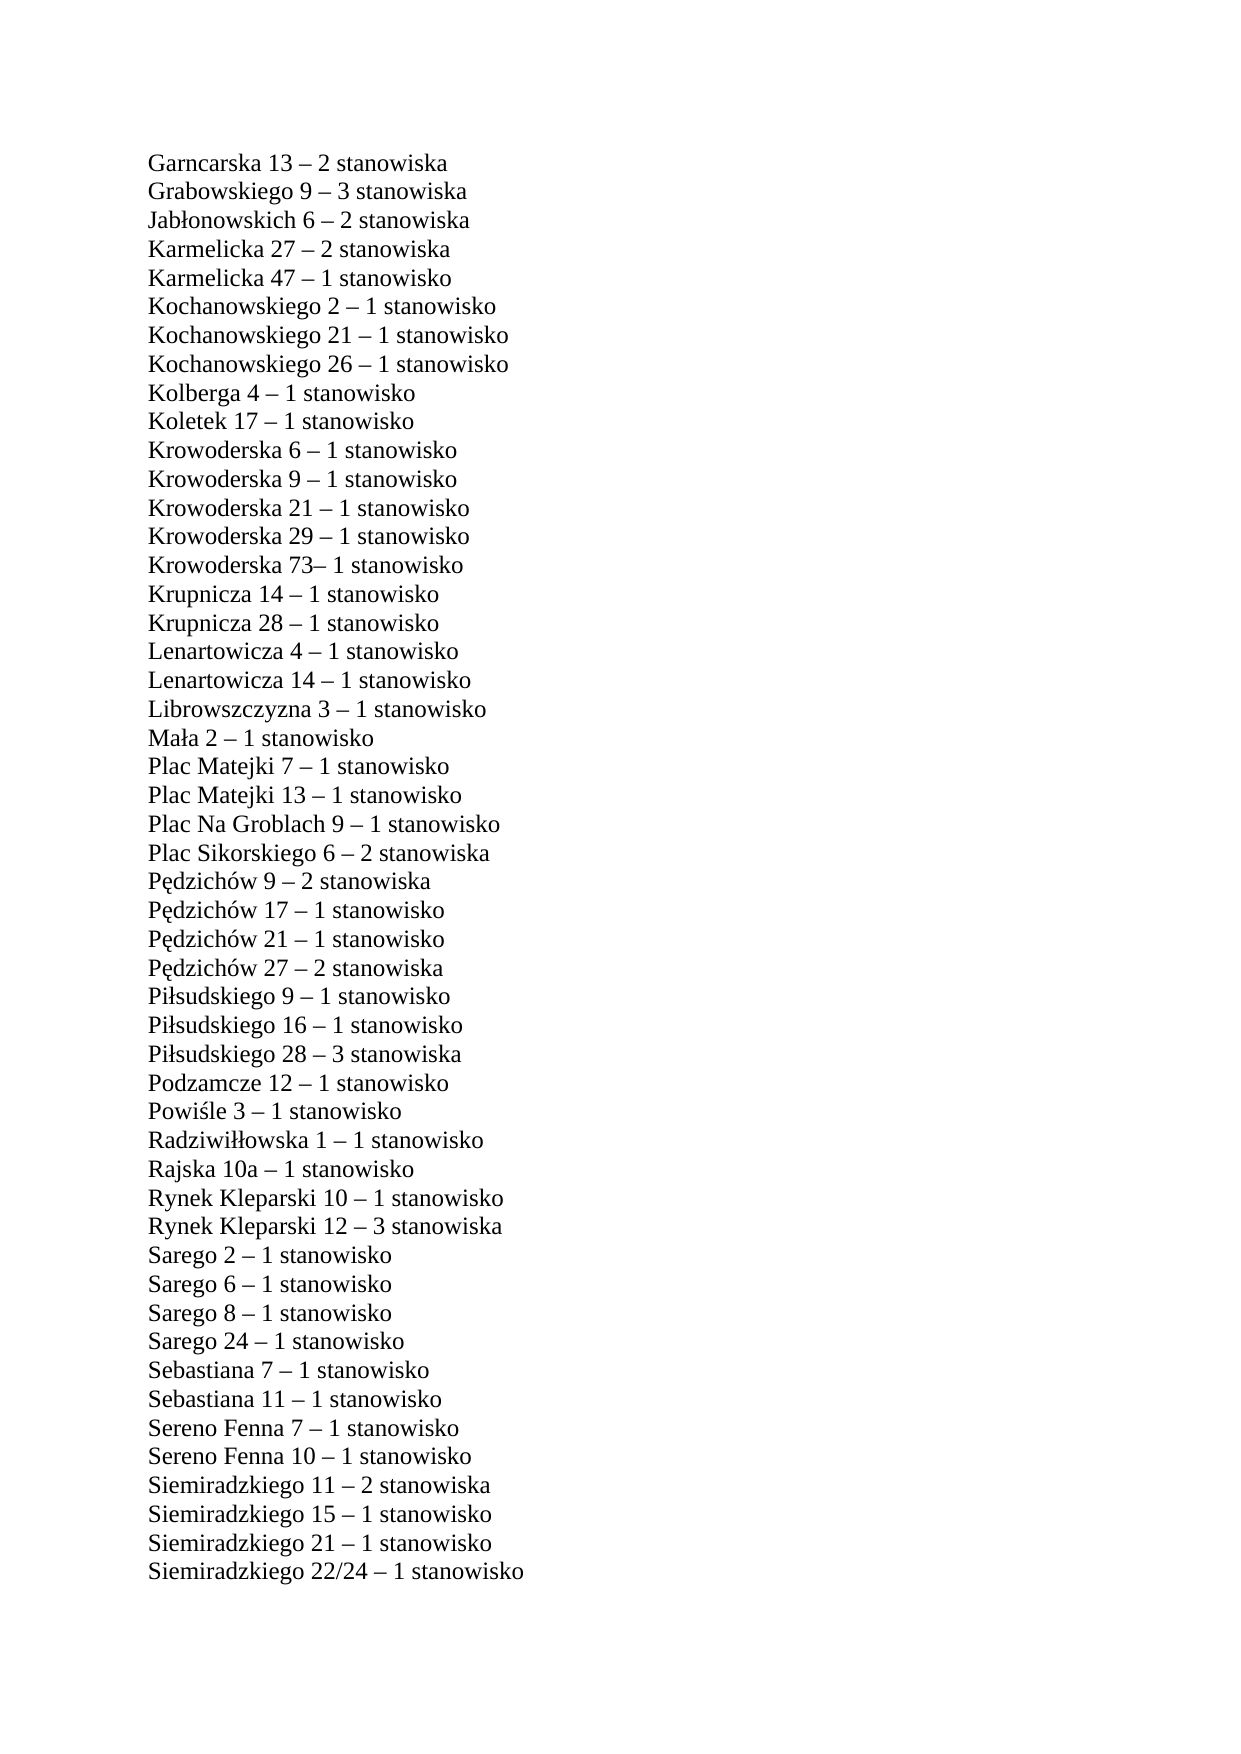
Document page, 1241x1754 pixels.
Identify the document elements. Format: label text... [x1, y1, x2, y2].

text Rajska 10a – 1 stanowisko [148, 1154, 1093, 1183]
text Pędzichów 9 – 2 stanowiska [148, 866, 1093, 895]
text Grabowskiego 9 – 3 stanowiska [148, 176, 1093, 205]
text Mała 2 – 1 stanowisko [148, 723, 1093, 751]
text Krowoderska 73– 1 stanowisko [148, 550, 1093, 579]
text Piłsudskiego 28 – 3 stanowiska [148, 1039, 1093, 1068]
text Siemiradzkiego 22/24 – 1 stanowisko [148, 1556, 1093, 1585]
text Kochanowskiego 2 – 1 stanowisko [148, 291, 1093, 320]
text Pędzichów 21 – 1 stanowisko [148, 924, 1093, 953]
text Karmelicka 47 – 1 stanowisko [148, 263, 1093, 291]
text Siemiradzkiego 11 – 2 stanowiska [148, 1470, 1093, 1499]
text Plac Na Groblach 9 – 1 stanowisko [148, 809, 1093, 838]
text Koletek 17 – 1 stanowisko [148, 406, 1093, 435]
text Kochanowskiego 21 – 1 stanowisko [148, 320, 1093, 349]
text Powiśle 3 – 1 stanowisko [148, 1096, 1093, 1125]
text Jabłonowskich 6 – 2 stanowiska [148, 205, 1093, 234]
text Krowoderska 29 – 1 stanowisko [148, 521, 1093, 550]
text Plac Matejki 13 – 1 stanowisko [148, 780, 1093, 809]
text Siemiradzkiego 21 – 1 stanowisko [148, 1528, 1093, 1556]
text Krowoderska 6 – 1 stanowisko [148, 435, 1093, 464]
text Krowoderska 21 – 1 stanowisko [148, 493, 1093, 521]
text Karmelicka 27 – 2 stanowiska [148, 234, 1093, 263]
text Sereno Fenna 10 – 1 stanowisko [148, 1441, 1093, 1470]
text Sarego 6 – 1 stanowisko [148, 1269, 1093, 1298]
text Pędzichów 17 – 1 stanowisko [148, 895, 1093, 924]
text Sarego 2 – 1 stanowisko [148, 1240, 1093, 1269]
text Krupnicza 28 – 1 stanowisko [148, 608, 1093, 636]
text Krowoderska 9 – 1 stanowisko [148, 464, 1093, 493]
text Sebastiana 7 – 1 stanowisko [148, 1355, 1093, 1384]
text Piłsudskiego 16 – 1 stanowisko [148, 1010, 1093, 1039]
text Rynek Kleparski 10 – 1 stanowisko [148, 1183, 1093, 1211]
text Plac Matejki 7 – 1 stanowisko [148, 751, 1093, 780]
text Kolberga 4 – 1 stanowisko [148, 378, 1093, 406]
text Krupnicza 14 – 1 stanowisko [148, 579, 1093, 608]
text Sereno Fenna 7 – 1 stanowisko [148, 1413, 1093, 1441]
text Librowszczyzna 3 – 1 stanowisko [148, 694, 1093, 723]
text Garncarska 13 – 2 stanowiska [148, 148, 1093, 176]
text Sarego 8 – 1 stanowisko [148, 1298, 1093, 1326]
text Lenartowicza 14 – 1 stanowisko [148, 665, 1093, 694]
text Kochanowskiego 26 – 1 stanowisko [148, 349, 1093, 378]
text Rynek Kleparski 12 – 3 stanowiska [148, 1211, 1093, 1240]
text Sarego 24 – 1 stanowisko [148, 1326, 1093, 1355]
text Radziwiłłowska 1 – 1 stanowisko [148, 1125, 1093, 1154]
text Piłsudskiego 9 – 1 stanowisko [148, 981, 1093, 1010]
text Pędzichów 27 – 2 stanowiska [148, 953, 1093, 981]
text Podzamcze 12 – 1 stanowisko [148, 1068, 1093, 1096]
text Siemiradzkiego 15 – 1 stanowisko [148, 1499, 1093, 1528]
text Plac Sikorskiego 6 – 2 stanowiska [148, 838, 1093, 866]
text Sebastiana 11 – 1 stanowisko [148, 1384, 1093, 1413]
text Lenartowicza 4 – 1 stanowisko [148, 636, 1093, 665]
